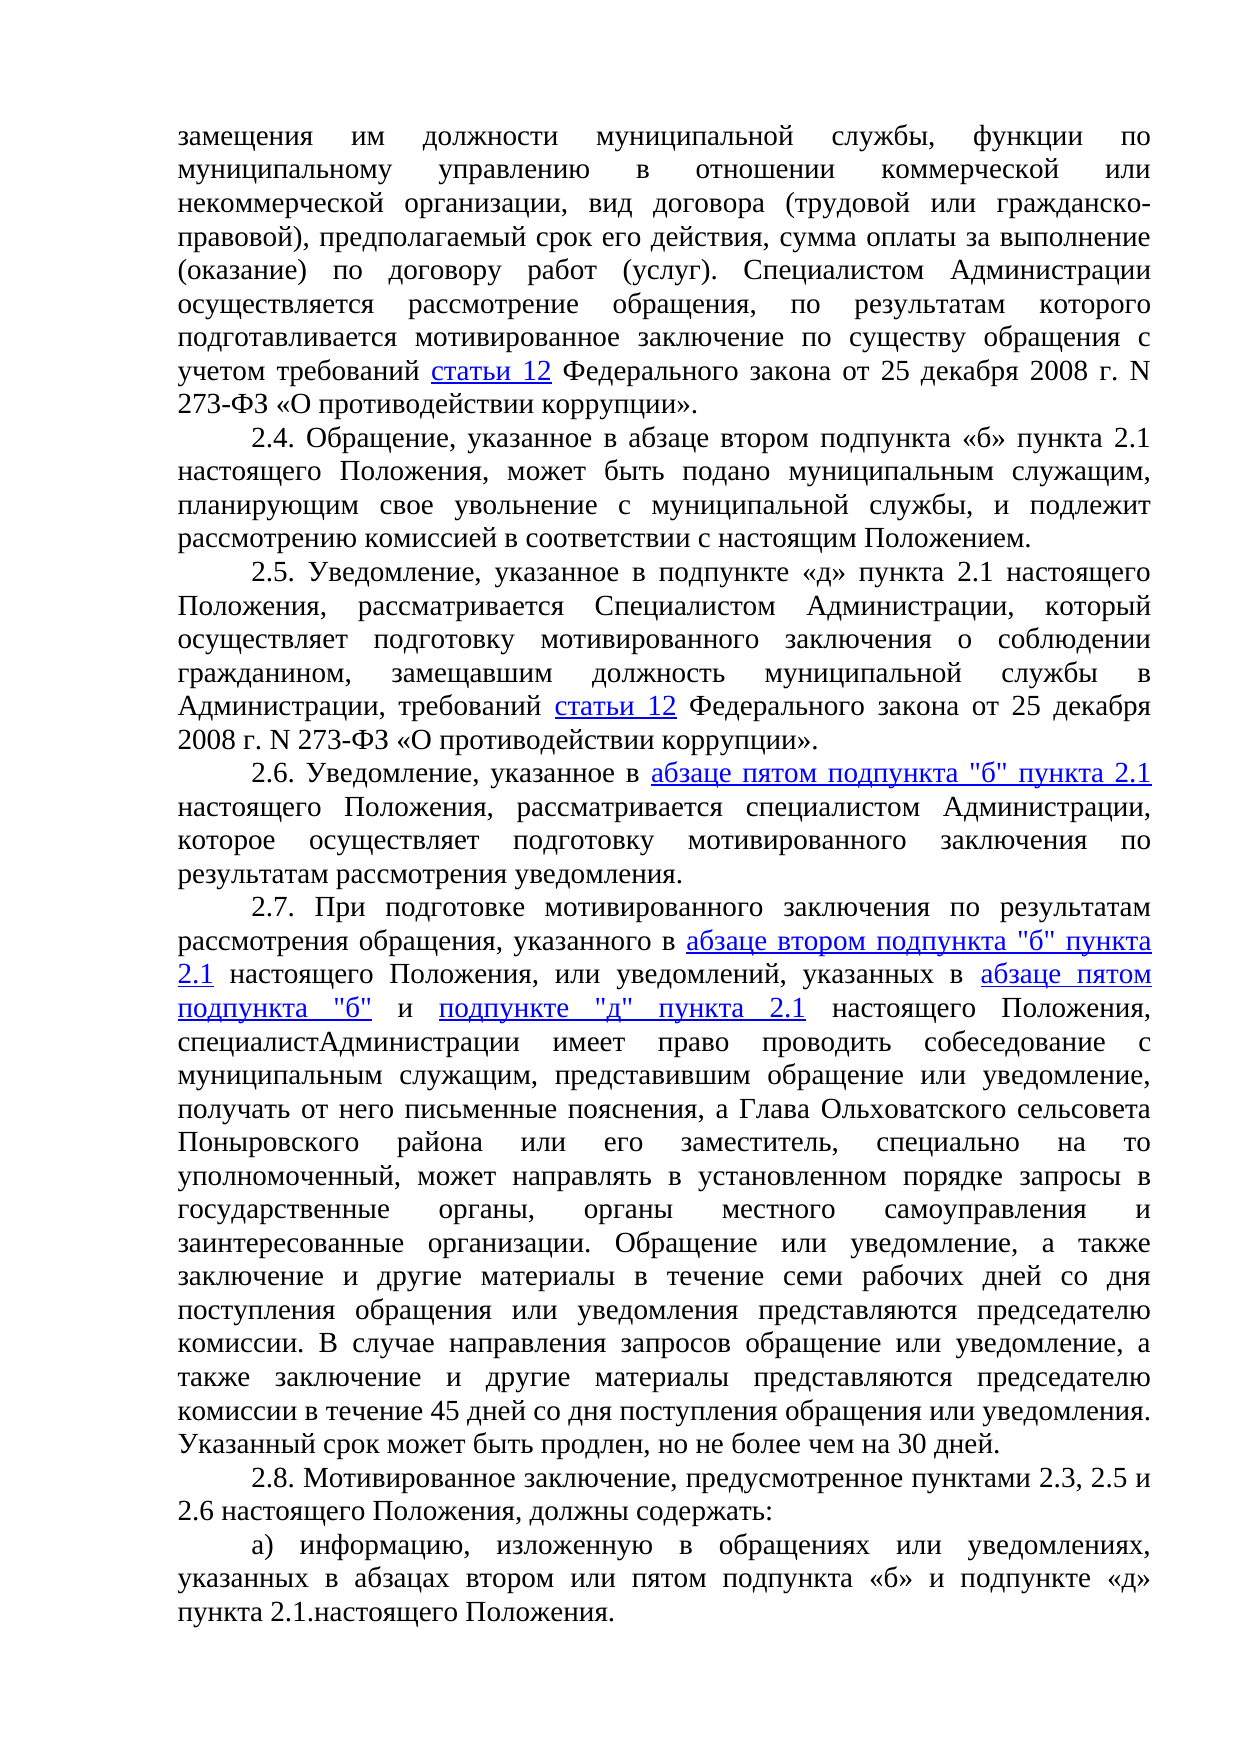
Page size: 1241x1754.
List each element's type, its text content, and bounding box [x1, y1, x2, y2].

text 2.4. Обращение, указанное в абзаце втором подпункта «б» пункта 2.1 настоящего Положения, может быть подано муниципальным служащим, планирующим свое увольнение с муниципальной службы, и подлежит рассмотрению комиссией в соответствии с настоящим Положением. [177, 420, 1152, 554]
text 2.7. При подготовке мотивированного заключения по результатам рассмотрения обращения, указанного в абзаце втором подпункта "б" пункта 2.1 настоящего Положения, или уведомлений, указанных в абзаце пятом подпункта "б" и подпункте "д" пункта 2.1 настоящего Положения, специалистАдминистрации имеет право проводить собеседование с муниципальным служащим, представившим обращение или уведомление, получать от него письменные пояснения, а Глава Ольховатского сельсовета Поныровского района или его заместитель, специально на то уполномоченный, может направлять в установленном порядке запросы в государственные органы, органы местного самоуправления и заинтересованные организации. Обращение или уведомление, а также заключение и другие материалы в течение семи рабочих дней со дня поступления обращения или уведомления представляются председателю комиссии. В случае направления запросов обращение или уведомление, а также заключение и другие материалы представляются председателю комиссии в течение 45 дней со дня поступления обращения или уведомления. Указанный срок может быть продлен, но не более чем на 30 дней. [177, 889, 1152, 1460]
text 2.8. Мотивированное заключение, предусмотренное пунктами 2.3, 2.5 и 2.6 настоящего Положения, должны содержать: [177, 1460, 1152, 1527]
text а) информацию, изложенную в обращениях или уведомлениях, указанных в абзацах втором или пятом подпункта «б» и подпункте «д» пункта 2.1.настоящего Положения. [177, 1527, 1152, 1627]
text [177, 118, 1152, 420]
text 2.6. Уведомление, указанное в абзаце пятом подпункта "б" пункта 2.1 настоящего Положения, рассматривается специалистом Администрации, которое осуществляет подготовку мотивированного заключения по результатам рассмотрения уведомления. [177, 755, 1152, 889]
text 2.5. Уведомление, указанное в подпункте «д» пункта 2.1 настоящего Положения, рассматривается Специалистом Администрации, который осуществляет подготовку мотивированного заключения о соблюдении гражданином, замещавшим должность муниципальной службы в Администрации, требований статьи 12 Федерального закона от 25 декабря . N 273-ФЗ «О противодействии коррупции». [177, 554, 1152, 755]
